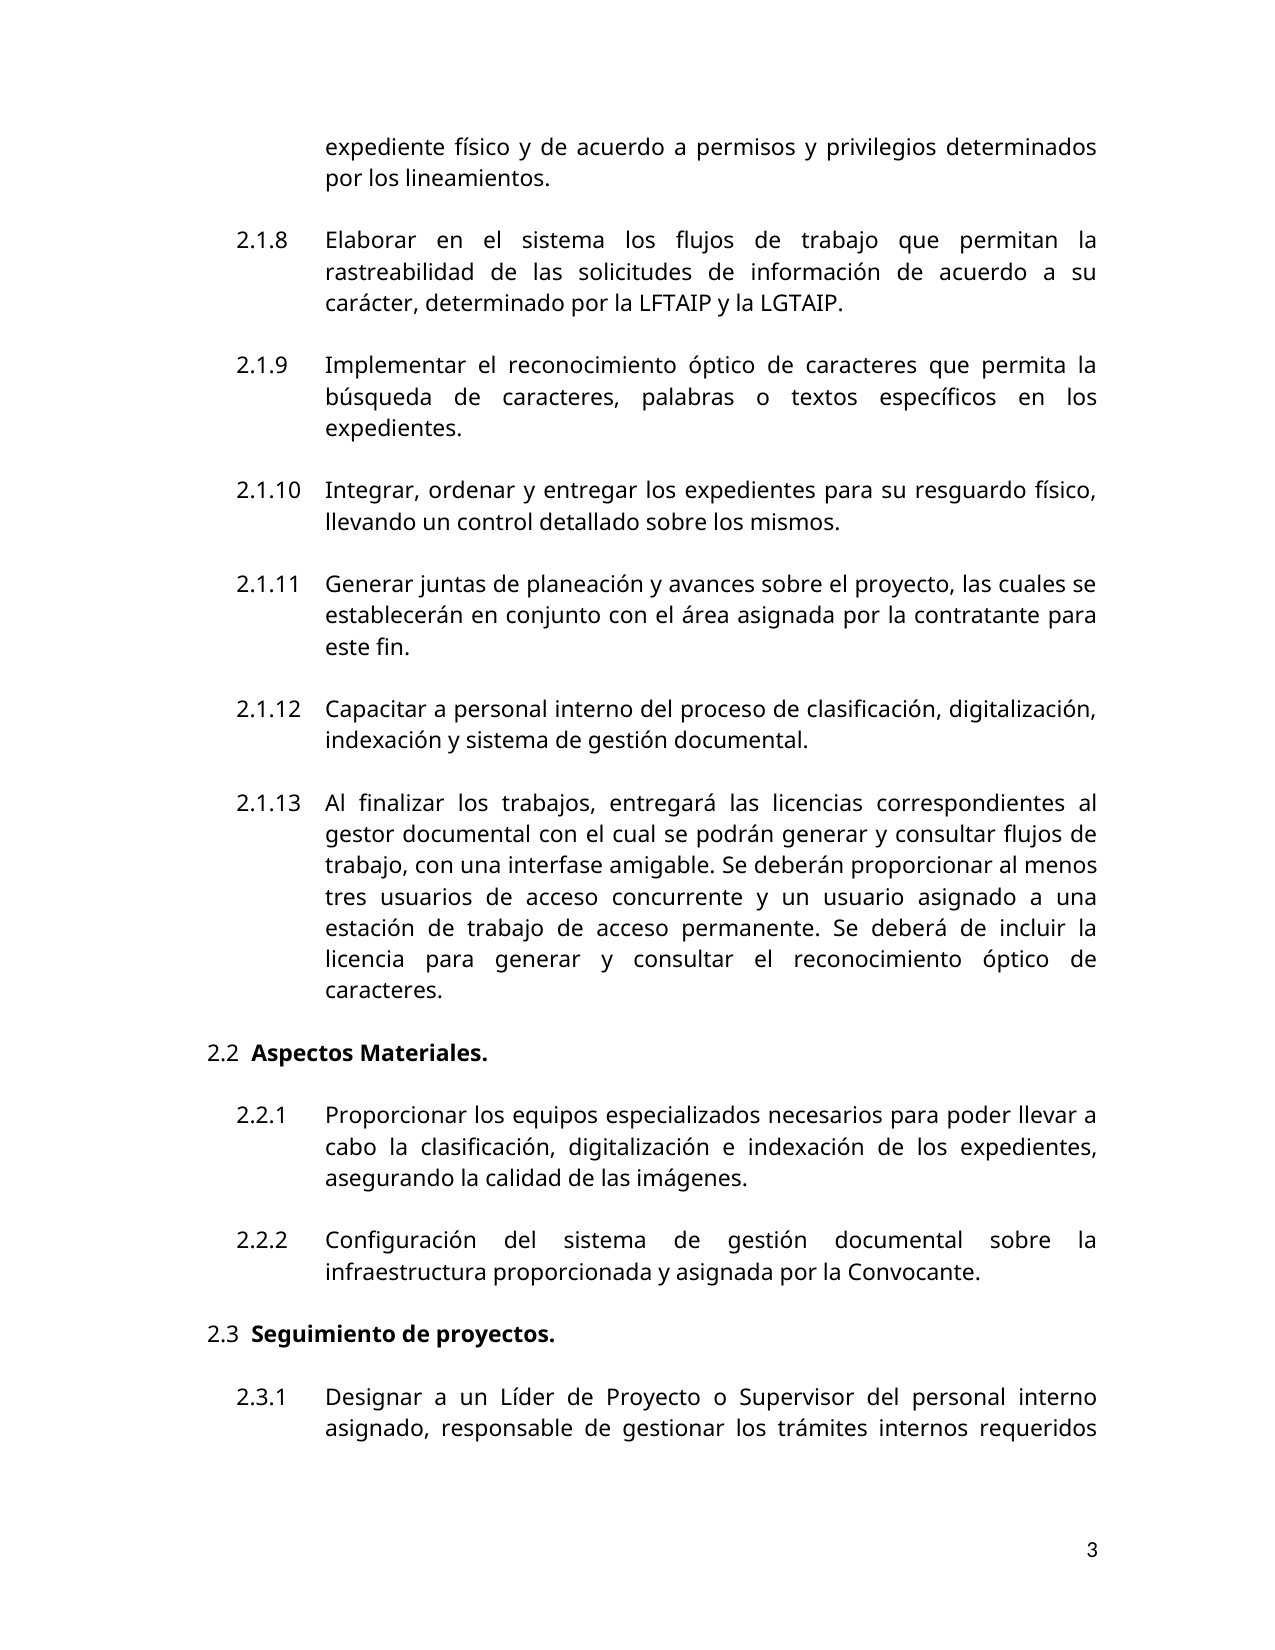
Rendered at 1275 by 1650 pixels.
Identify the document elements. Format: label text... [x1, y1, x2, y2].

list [236, 131, 1098, 193]
list Generar juntas de planeación y avances sobre el proyecto, las cuales se establecerán en conjunto con el área asignada por la contratante para este fin. [236, 568, 1098, 662]
list Proporcionar los equipos especializados necesarios para poder llevar a cabo la clasificación, digitalización e indexación de los expedientes, asegurando la calidad de las imágenes. [236, 1099, 1098, 1193]
list Aspectos Materiales. [207, 1037, 1093, 1068]
list Implementar el reconocimiento óptico de caracteres que permita la búsqueda de caracteres, palabras o textos específicos en los expedientes. [236, 349, 1098, 443]
list Seguimiento de proyectos. [207, 1318, 1093, 1349]
list Configuración del sistema de gestión documental sobre la infraestructura proporcionada y asignada por la Convocante. [236, 1224, 1098, 1287]
list Integrar, ordenar y entregar los expedientes para su resguardo físico, llevando un control detallado sobre los mismos. [236, 474, 1098, 537]
list Capacitar a personal interno del proceso de clasificación, digitalización, indexación y sistema de gestión documental. [236, 693, 1098, 756]
list Elaborar en el sistema los flujos de trabajo que permitan la rastreabilidad de las solicitudes de información de acuerdo a su carácter, determinado por la LFTAIP y la LGTAIP. [236, 224, 1098, 318]
list Al finalizar los trabajos, entregará las licencias correspondientes al gestor documental con el cual se podrán generar y consultar flujos de trabajo, con una interfase amigable. Se deberán proporcionar al menos tres usuarios de acceso concurrente y un usuario asignado a una estación de trabajo de acceso permanente. Se deberá de incluir la licencia para generar y consultar el reconocimiento óptico de caracteres. [236, 787, 1098, 1006]
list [236, 1381, 1098, 1443]
